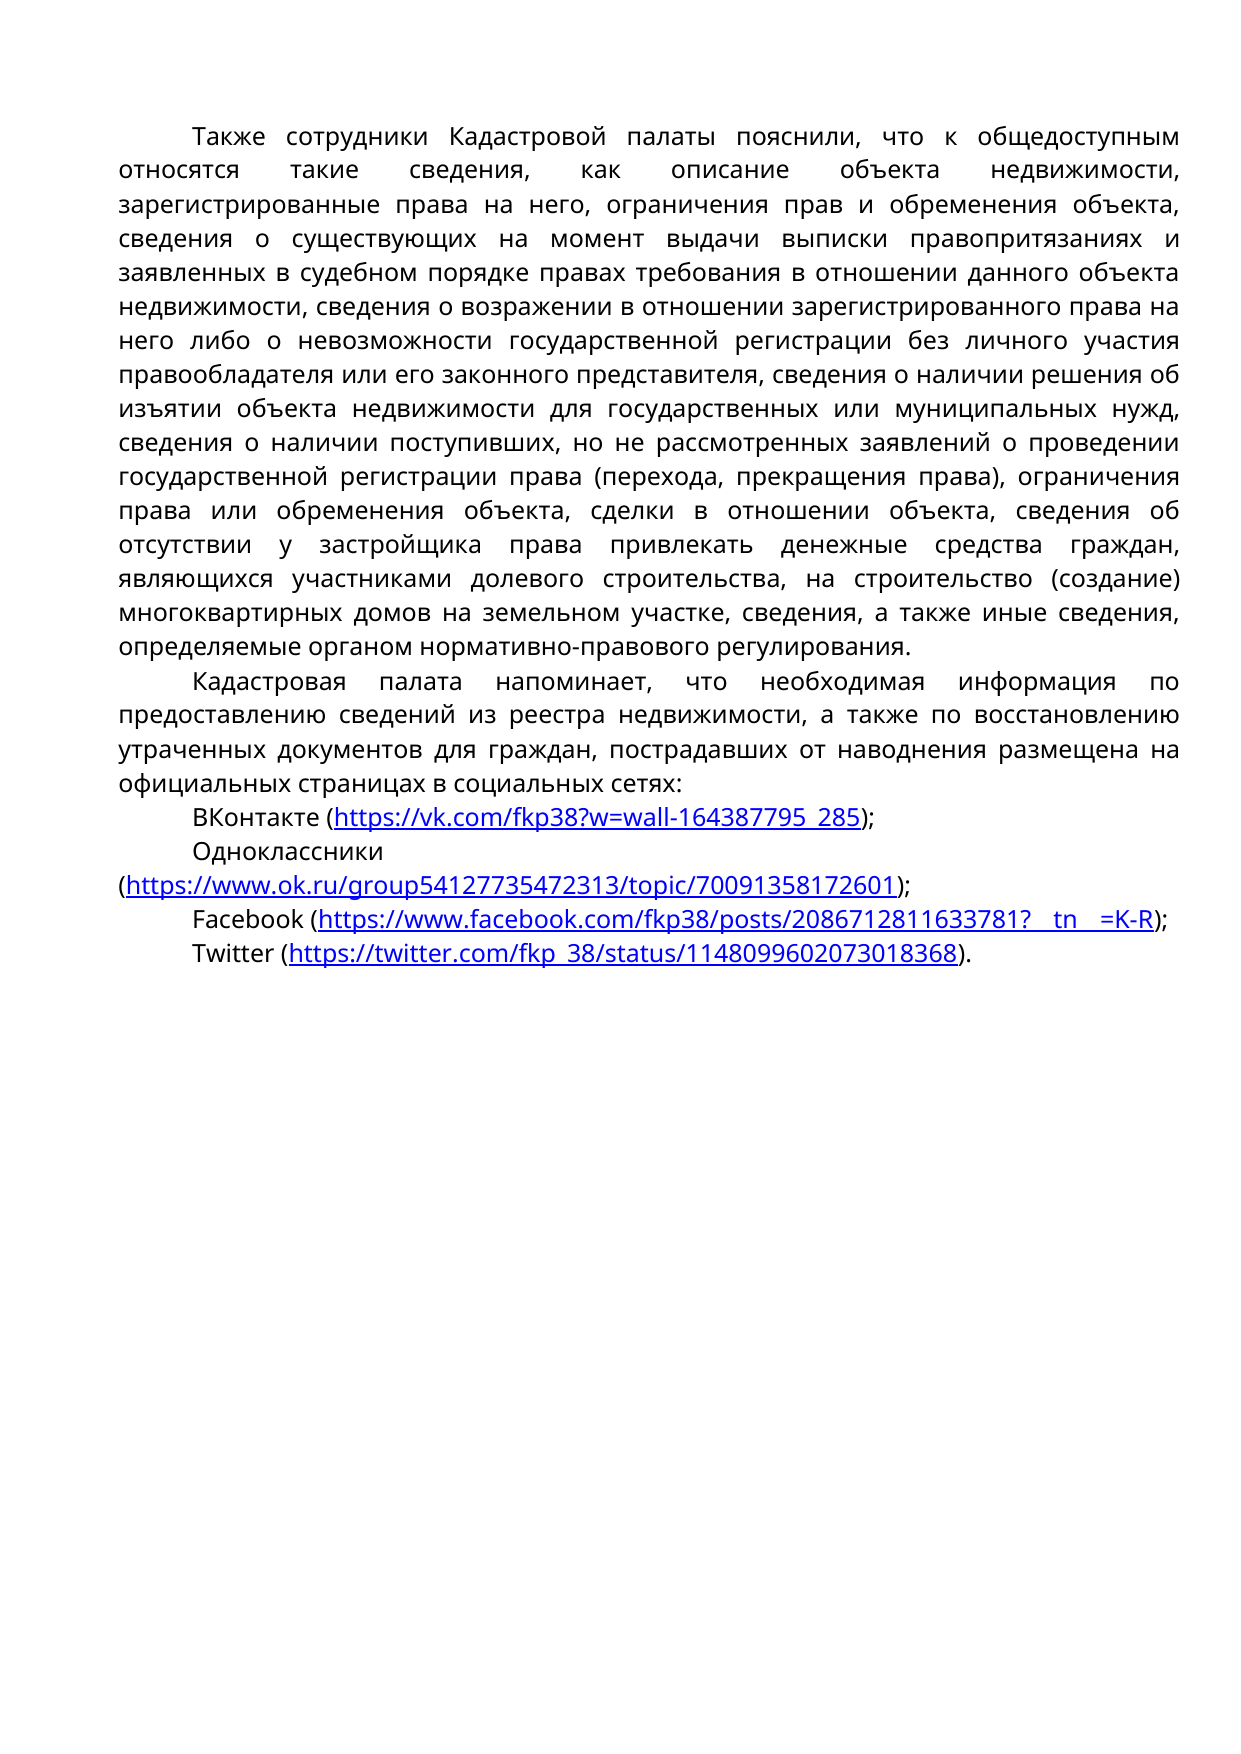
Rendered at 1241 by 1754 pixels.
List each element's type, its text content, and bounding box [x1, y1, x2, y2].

text Кадастровая палата напоминает, что необходимая информация по предоставлению сведений из реестра недвижимости, а также по восстановлению утраченных документов для граждан, пострадавших от наводнения размещена на официальных страницах в социальных сетях: [118, 663, 1181, 799]
text Facebook (https://www.facebook.com/fkp38/posts/2086712811633781?__tn__=K-R); [118, 902, 1181, 936]
text Также сотрудники Кадастровой палаты пояснили, что к общедоступным относятся такие сведения, как описание объекта недвижимости, зарегистрированные права на него, ограничения прав и обременения объекта, сведения о существующих на момент выдачи выписки правопритязаниях и заявленных в судебном порядке правах требования в отношении данного объекта недвижимости, сведения о возражении в отношении зарегистрированного права на него либо о невозможности государственной регистрации без личного участия правообладателя или его законного представителя, сведения о наличии решения об изъятии объекта недвижимости для государственных или муниципальных нужд, сведения о наличии поступивших, но не рассмотренных заявлений о проведении государственной регистрации права (перехода, прекращения права), ограничения права или обременения объекта, сделки в отношении объекта, сведения об отсутствии у застройщика права привлекать денежные средства граждан, являющихся участниками долевого строительства, на строительство (создание) многоквартирных домов на земельном участке, сведения, а также иные сведения, определяемые органом нормативно-правового регулирования. [118, 118, 1181, 663]
text Twitter (https://twitter.com/fkp_38/status/1148099602073018368). [118, 936, 1181, 970]
text ВКонтакте (https://vk.com/fkp38?w=wall-164387795_285); [118, 799, 1181, 833]
text Одноклассники (https://www.ok.ru/group54127735472313/topic/70091358172601); [118, 833, 1181, 902]
